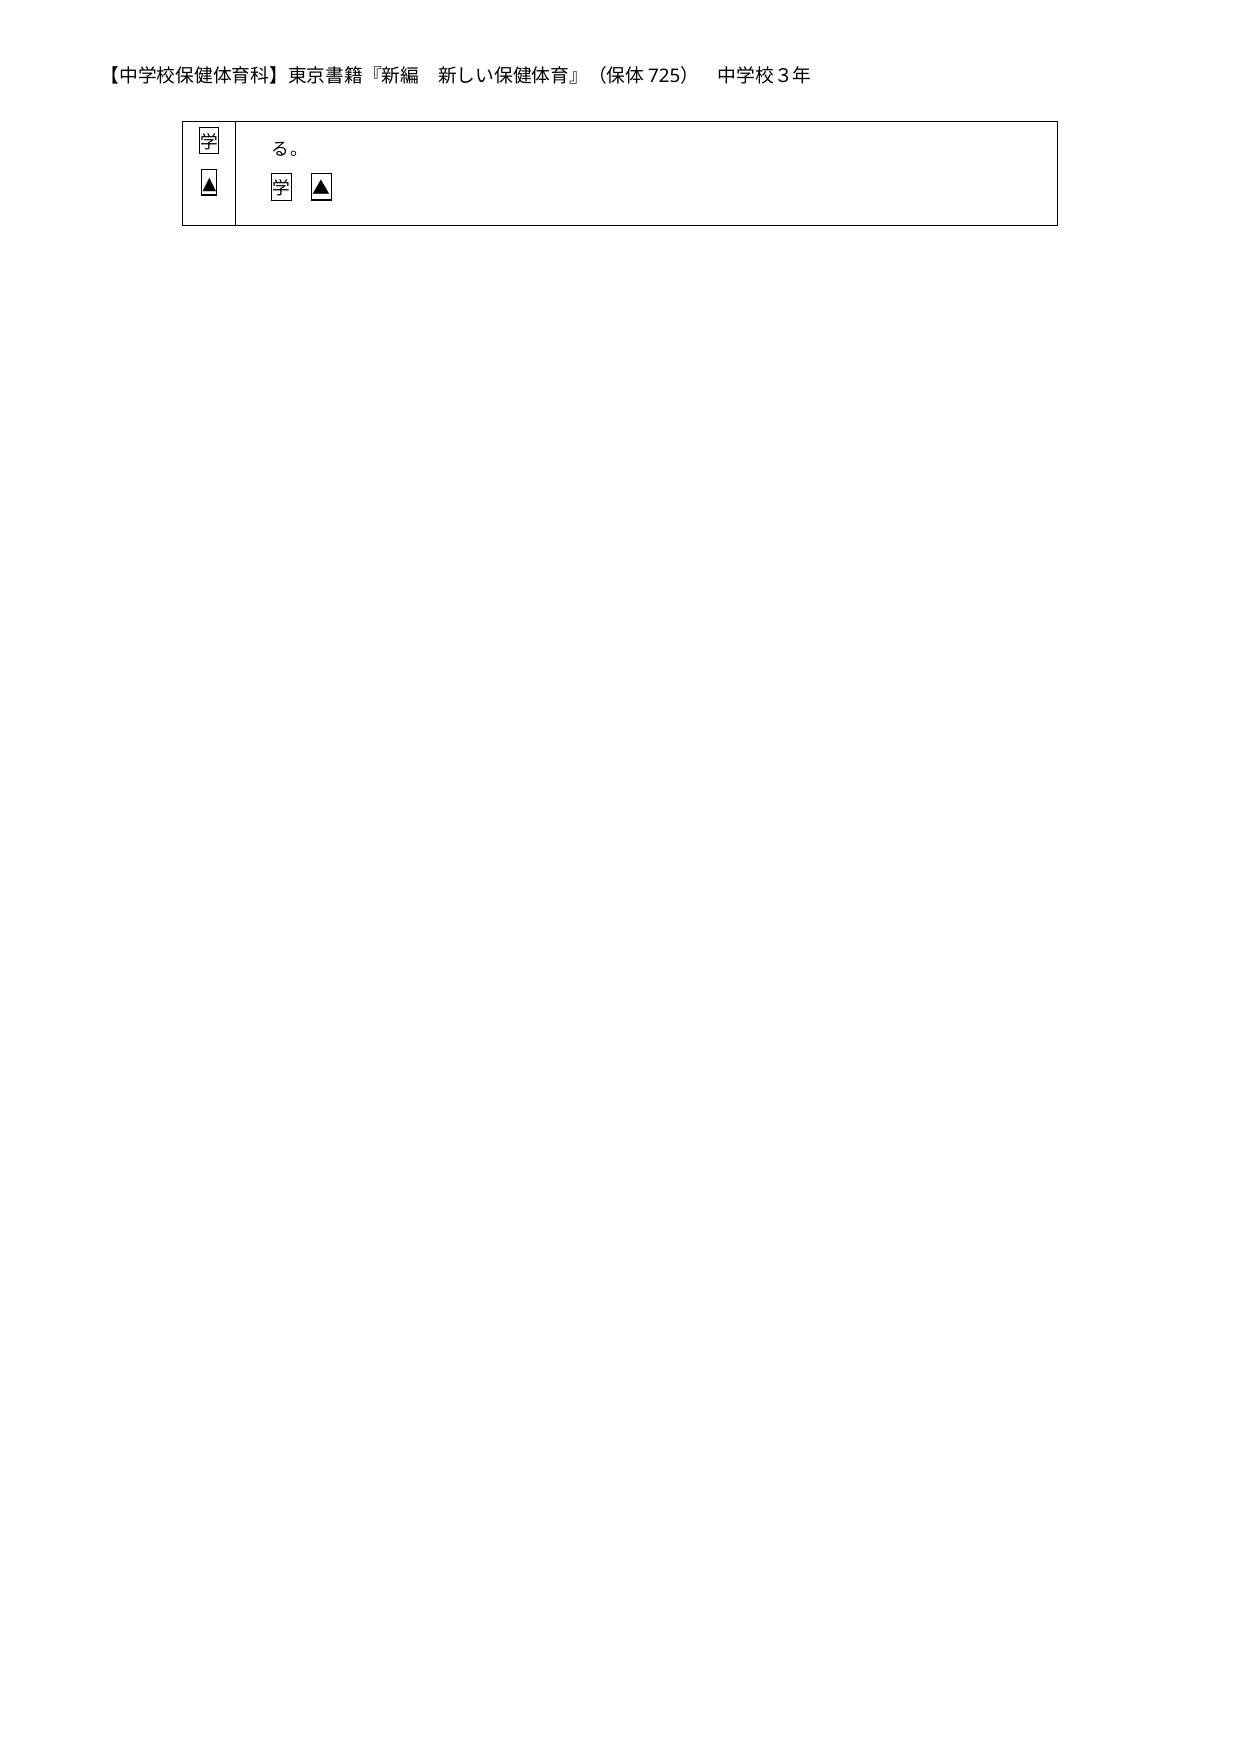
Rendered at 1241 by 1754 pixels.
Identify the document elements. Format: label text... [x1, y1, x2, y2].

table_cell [236, 122, 1057, 225]
table_cell 第4時 学 ▲ [183, 122, 235, 225]
